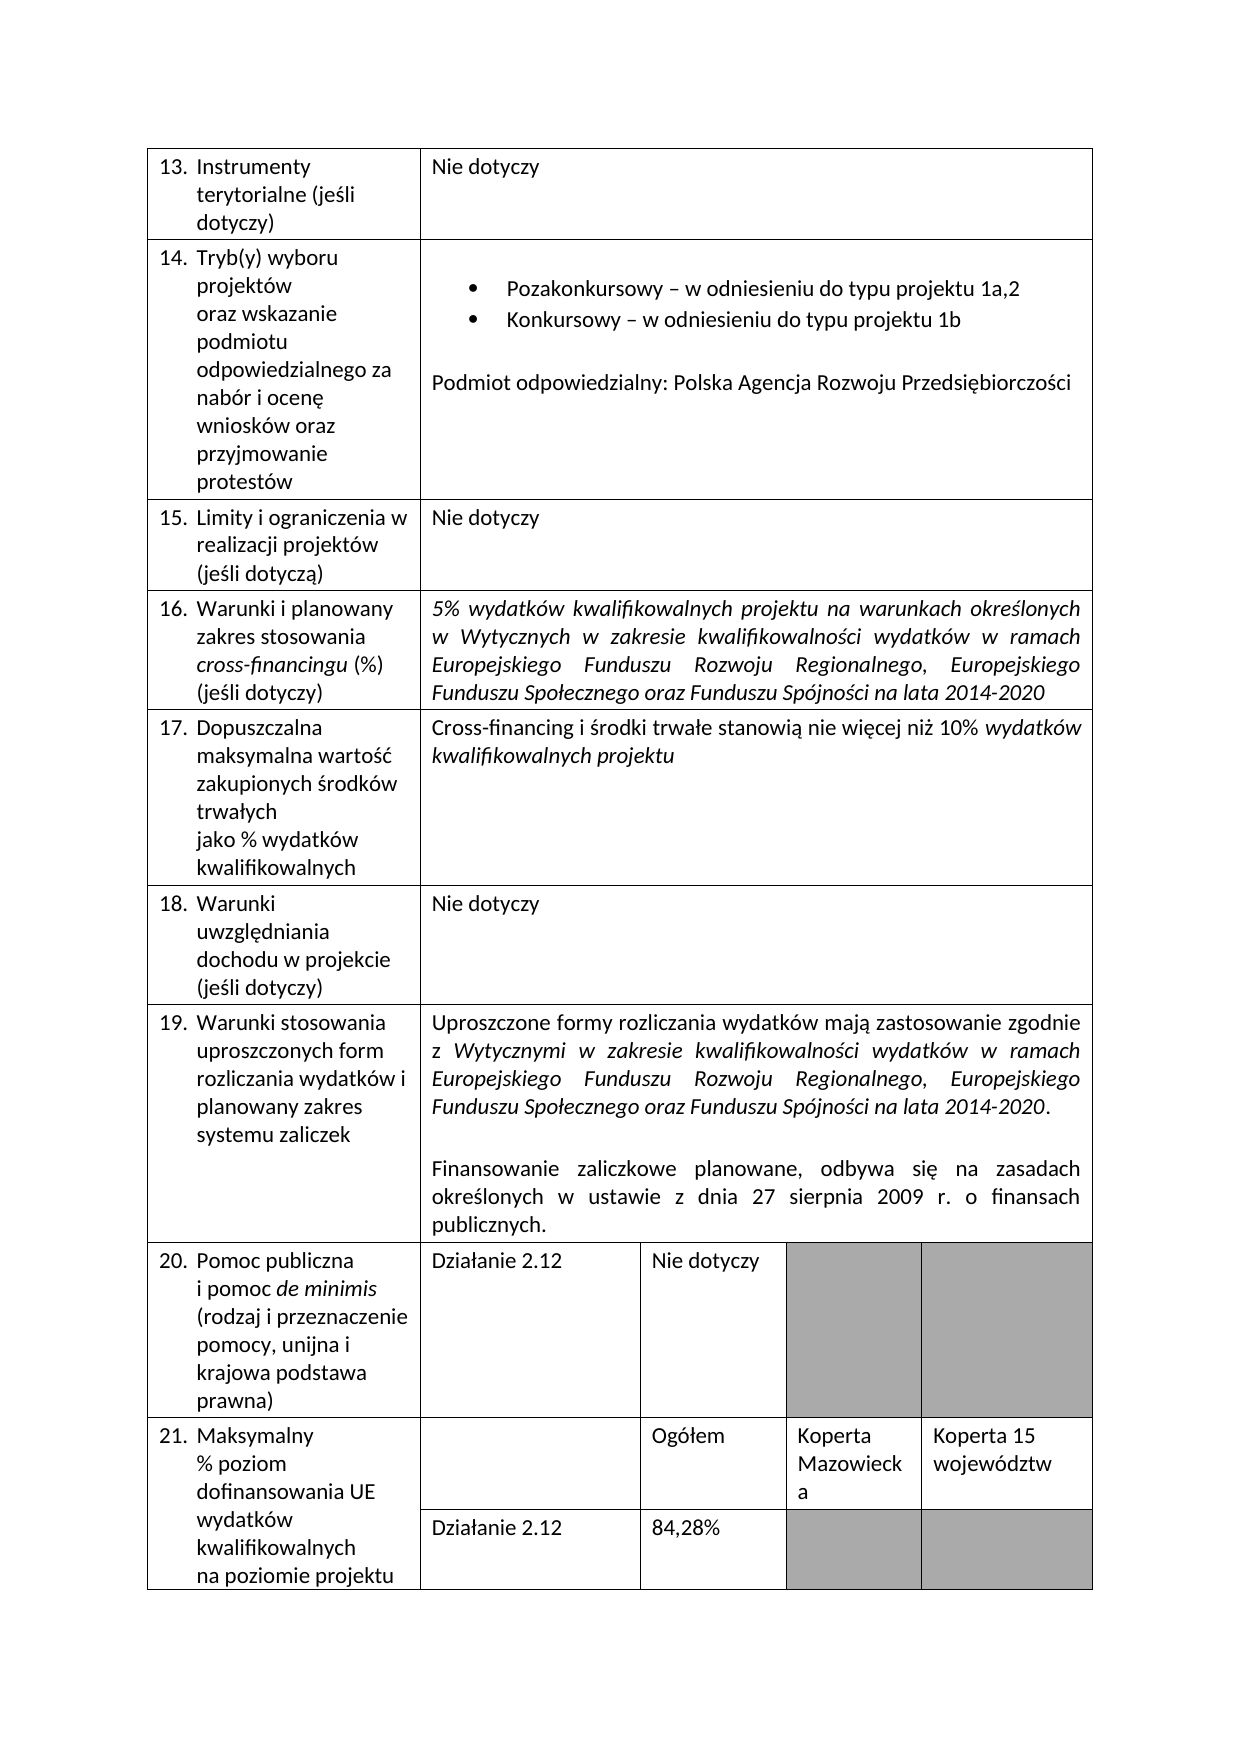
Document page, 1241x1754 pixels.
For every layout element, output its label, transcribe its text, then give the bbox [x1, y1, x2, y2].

table_cell [421, 1418, 640, 1508]
table_cell Uproszczone formy rozliczania wydatków mają zastosowanie zgodnie z Wytycznymi w zakresie kwalifikowalności wydatków w ramach Europejskiego Funduszu Rozwoju Regionalnego, Europejskiego Funduszu Społecznego oraz Funduszu Spójności na lata 2014-2020. Finansowanie zaliczkowe planowane, odbywa się na zasadach określonych w ustawie z dnia 27 sierpnia 2009 r. o finansach publicznych. [421, 1005, 1092, 1242]
table_cell Maksymalny % poziom dofinansowania UE wydatków kwalifikowalnych na poziomie projektu (jeśli dotyczy) [148, 1418, 420, 1589]
table_cell [787, 1510, 921, 1589]
table_cell Limity i ograniczenia w realizacji projektów (jeśli dotyczą) [148, 500, 420, 590]
table_cell [922, 1510, 1092, 1589]
table_cell Tryb(y) wyboru projektów oraz wskazanie podmiotu odpowiedzialnego za nabór i ocenę wniosków oraz przyjmowanie protestów [148, 240, 420, 498]
table_cell Dopuszczalna maksymalna wartość zakupionych środków trwałych jako % wydatków kwalifikowalnych [148, 710, 420, 884]
table_cell Koperta 15 województw [922, 1418, 1092, 1508]
table_cell 5% wydatków kwalifikowalnych projektu na warunkach określonych w Wytycznych w zakresie kwalifikowalności wydatków w ramach Europejskiego Funduszu Rozwoju Regionalnego, Europejskiego Funduszu Społecznego oraz Funduszu Spójności na lata 2014-2020 [421, 591, 1092, 709]
table_cell Ogółem [641, 1418, 786, 1508]
table_cell Koperta Mazowiecka [787, 1418, 921, 1508]
table_cell Pozakonkursowy – w odniesieniu do typu projektu 1a,2 Konkursowy – w odniesieniu do typu projektu 1b Podmiot odpowiedzialny: Polska Agencja Rozwoju Przedsiębiorczości [421, 240, 1092, 498]
table_cell Warunki i planowany zakres stosowania cross-financingu (%) (jeśli dotyczy) [148, 591, 420, 709]
table_cell Nie dotyczy [421, 500, 1092, 590]
table_cell Instrumenty terytorialne (jeśli dotyczy) [148, 149, 420, 239]
table_cell Warunki stosowania uproszczonych form rozliczania wydatków i planowany zakres systemu zaliczek [148, 1005, 420, 1242]
table_cell Nie dotyczy [641, 1243, 786, 1417]
table_cell Działanie 2.12 [421, 1510, 640, 1589]
table_cell 84,28% [641, 1510, 786, 1589]
table_cell Nie dotyczy [421, 886, 1092, 1004]
table_cell [787, 1243, 921, 1417]
table_cell Pomoc publiczna i pomoc de minimis (rodzaj i przeznaczenie pomocy, unijna i krajowa podstawa prawna) [148, 1243, 420, 1417]
table_cell Nie dotyczy [421, 149, 1092, 239]
table_cell [922, 1243, 1092, 1417]
table_cell Cross-financing i środki trwałe stanowią nie więcej niż 10% wydatków kwalifikowalnych projektu [421, 710, 1092, 884]
table_cell Warunki uwzględniania dochodu w projekcie (jeśli dotyczy) [148, 886, 420, 1004]
table_cell Działanie 2.12 [421, 1243, 640, 1417]
